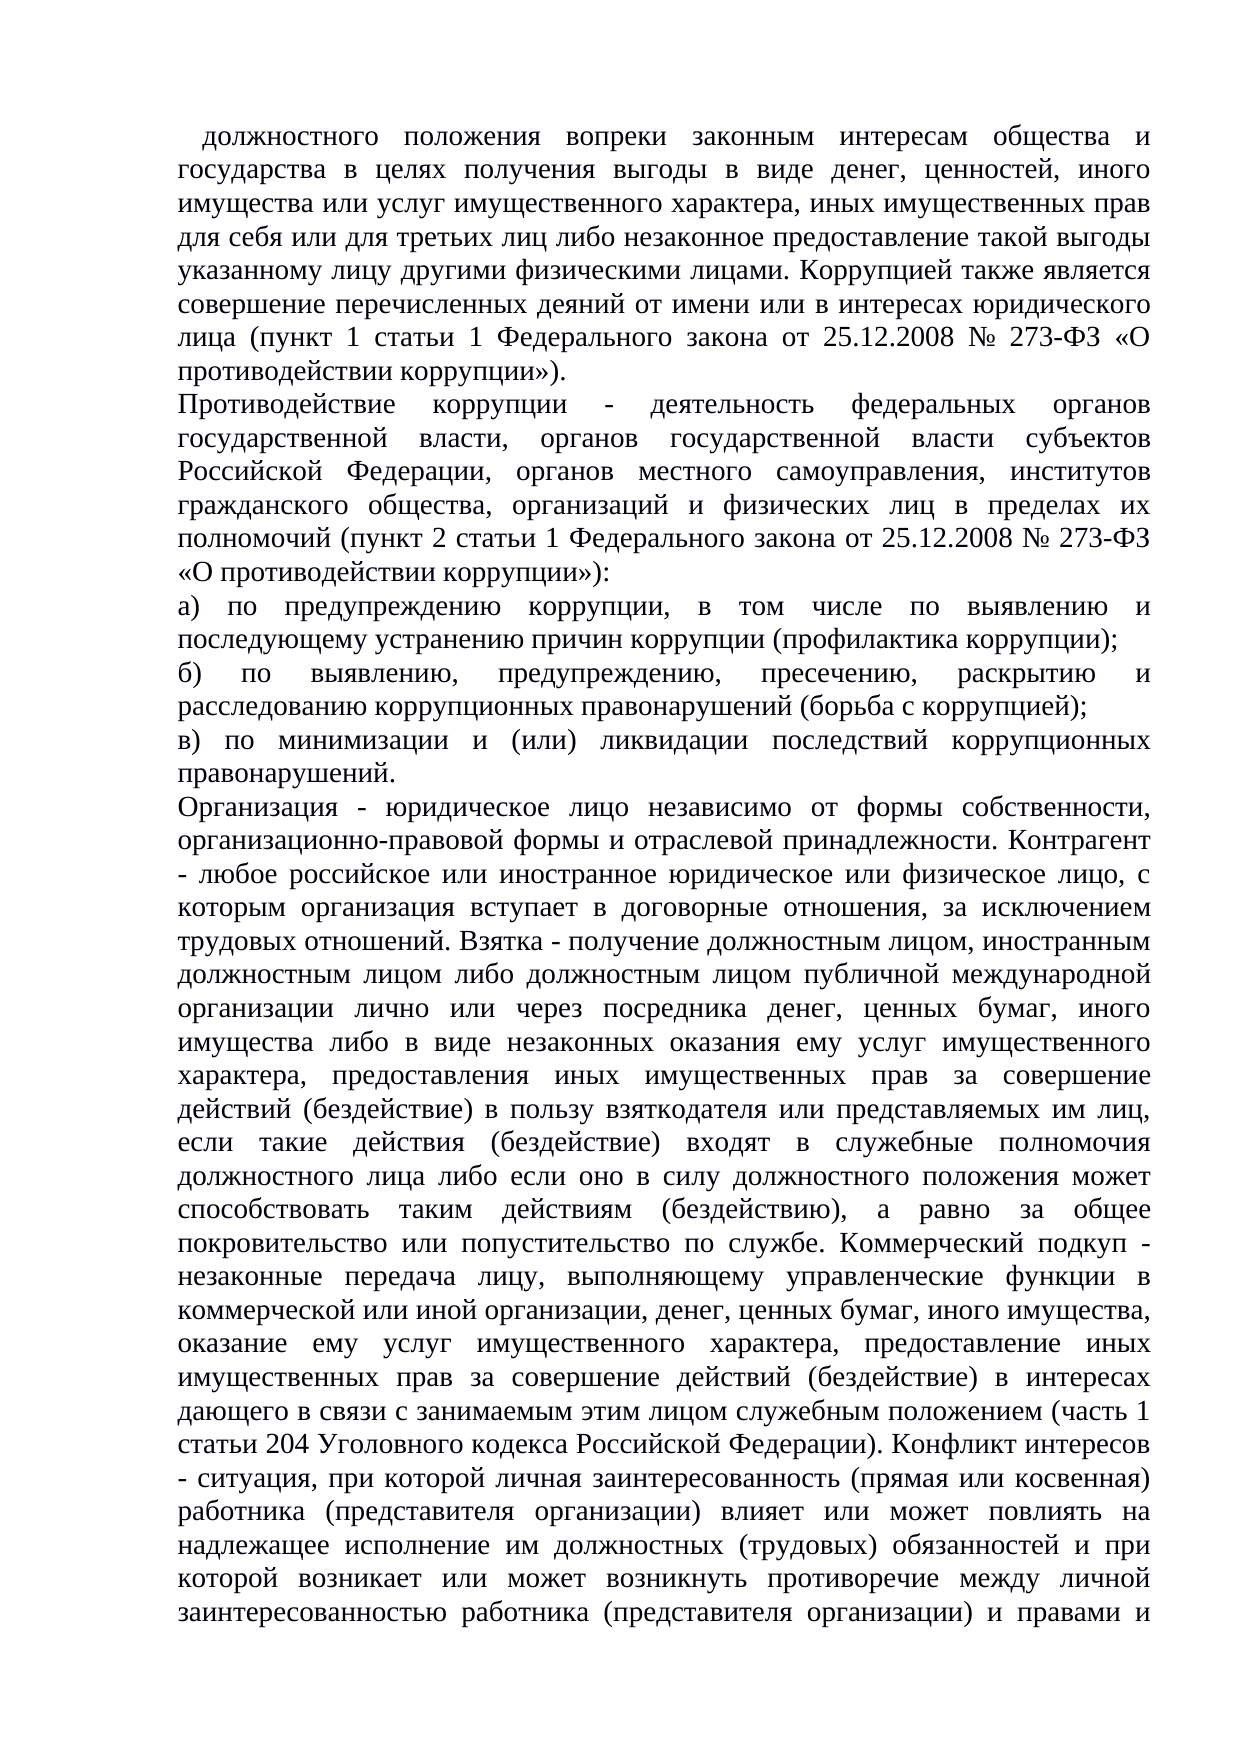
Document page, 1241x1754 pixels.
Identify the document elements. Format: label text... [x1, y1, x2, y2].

text в) по минимизации и (или) ликвидации последствий коррупционных правонарушений. [177, 722, 1152, 789]
text б) по выявлению, предупреждению, пресечению, раскрытию и расследованию коррупционных правонарушений (борьба с коррупцией); [177, 655, 1152, 722]
text должностного положения вопреки законным интересам общества и государства в целях получения выгоды в виде денег, ценностей, иного имущества или услуг имущественного характера, иных имущественных прав для себя или для третьих лиц либо незаконное предоставление такой выгоды указанному лицу другими физическими лицами. Коррупцией также является совершение перечисленных деяний от имени или в интересах юридического лица (пункт 1 статьи 1 Федерального закона от 25.12.2008 № 273-ФЗ «О противодействии коррупции»). [177, 118, 1152, 386]
text Противодействие коррупции - деятельность федеральных органов государственной власти, органов государственной власти субъектов Российской Федерации, органов местного самоуправления, институтов гражданского общества, организаций и физических лиц в пределах их полномочий (пункт 2 статьи 1 Федерального закона от 25.12.2008 № 273-ФЗ «О противодействии коррупции»): [177, 386, 1152, 588]
text а) по предупреждению коррупции, в том числе по выявлению и последующему устранению причин коррупции (профилактика коррупции); [177, 588, 1152, 655]
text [177, 789, 1152, 1627]
